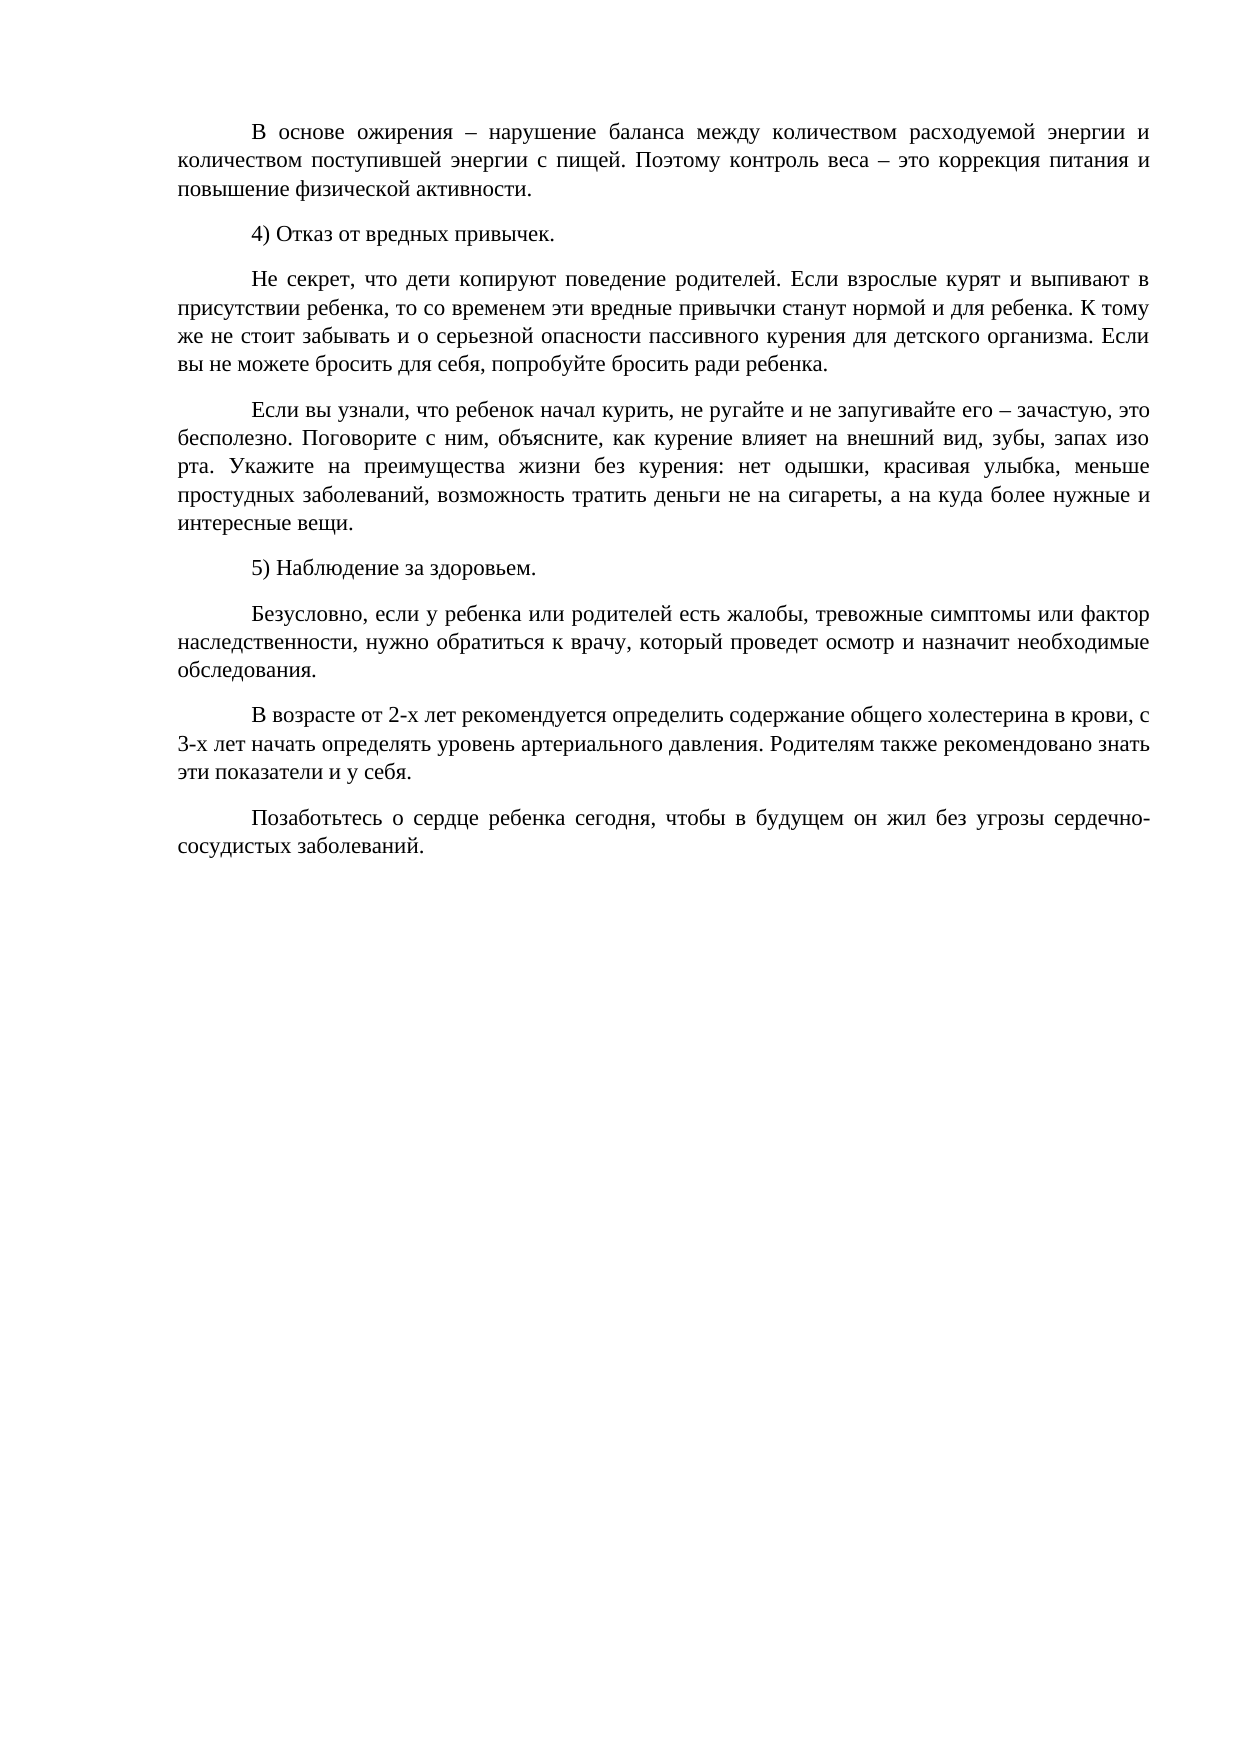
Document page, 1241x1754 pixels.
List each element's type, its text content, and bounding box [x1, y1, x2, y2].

text В основе ожирения – нарушение баланса между количеством расходуемой энергии и количеством поступившей энергии с пищей. Поэтому контроль веса – это коррекция питания и повышение физической активности. [177, 118, 1152, 201]
text 4) Отказ от вредных привычек. [177, 220, 1152, 246]
text В возрасте от 2-х лет рекомендуется определить содержание общего холестерина в крови, с 3-х лет начать определять уровень артериального давления. Родителям также рекомендовано знать эти показатели и у себя. [177, 702, 1152, 785]
text 5) Наблюдение за здоровьем. [177, 554, 1152, 581]
text Позаботьтесь о сердце ребенка сегодня, чтобы в будущем он жил без угрозы сердечно-сосудистых заболеваний. [177, 803, 1152, 858]
text Безусловно, если у ребенка или родителей есть жалобы, тревожные симптомы или фактор наследственности, нужно обратиться к врачу, который проведет осмотр и назначит необходимые обследования. [177, 599, 1152, 683]
text Если вы узнали, что ребенок начал курить, не ругайте и не запугивайте его – зачастую, это бесполезно. Поговорите с ним, объясните, как курение влияет на внешний вид, зубы, запах изо рта. Укажите на преимущества жизни без курения: нет одышки, красивая улыбка, меньше простудных заболеваний, возможность тратить деньги не на сигареты, а на куда более нужные и интересные вещи. [177, 396, 1152, 536]
text Не секрет, что дети копируют поведение родителей. Если взрослые курят и выпивают в присутствии ребенка, то со временем эти вредные привычки станут нормой и для ребенка. К тому же не стоит забывать и о серьезной опасности пассивного курения для детского организма. Если вы не можете бросить для себя, попробуйте бросить ради ребенка. [177, 265, 1152, 377]
